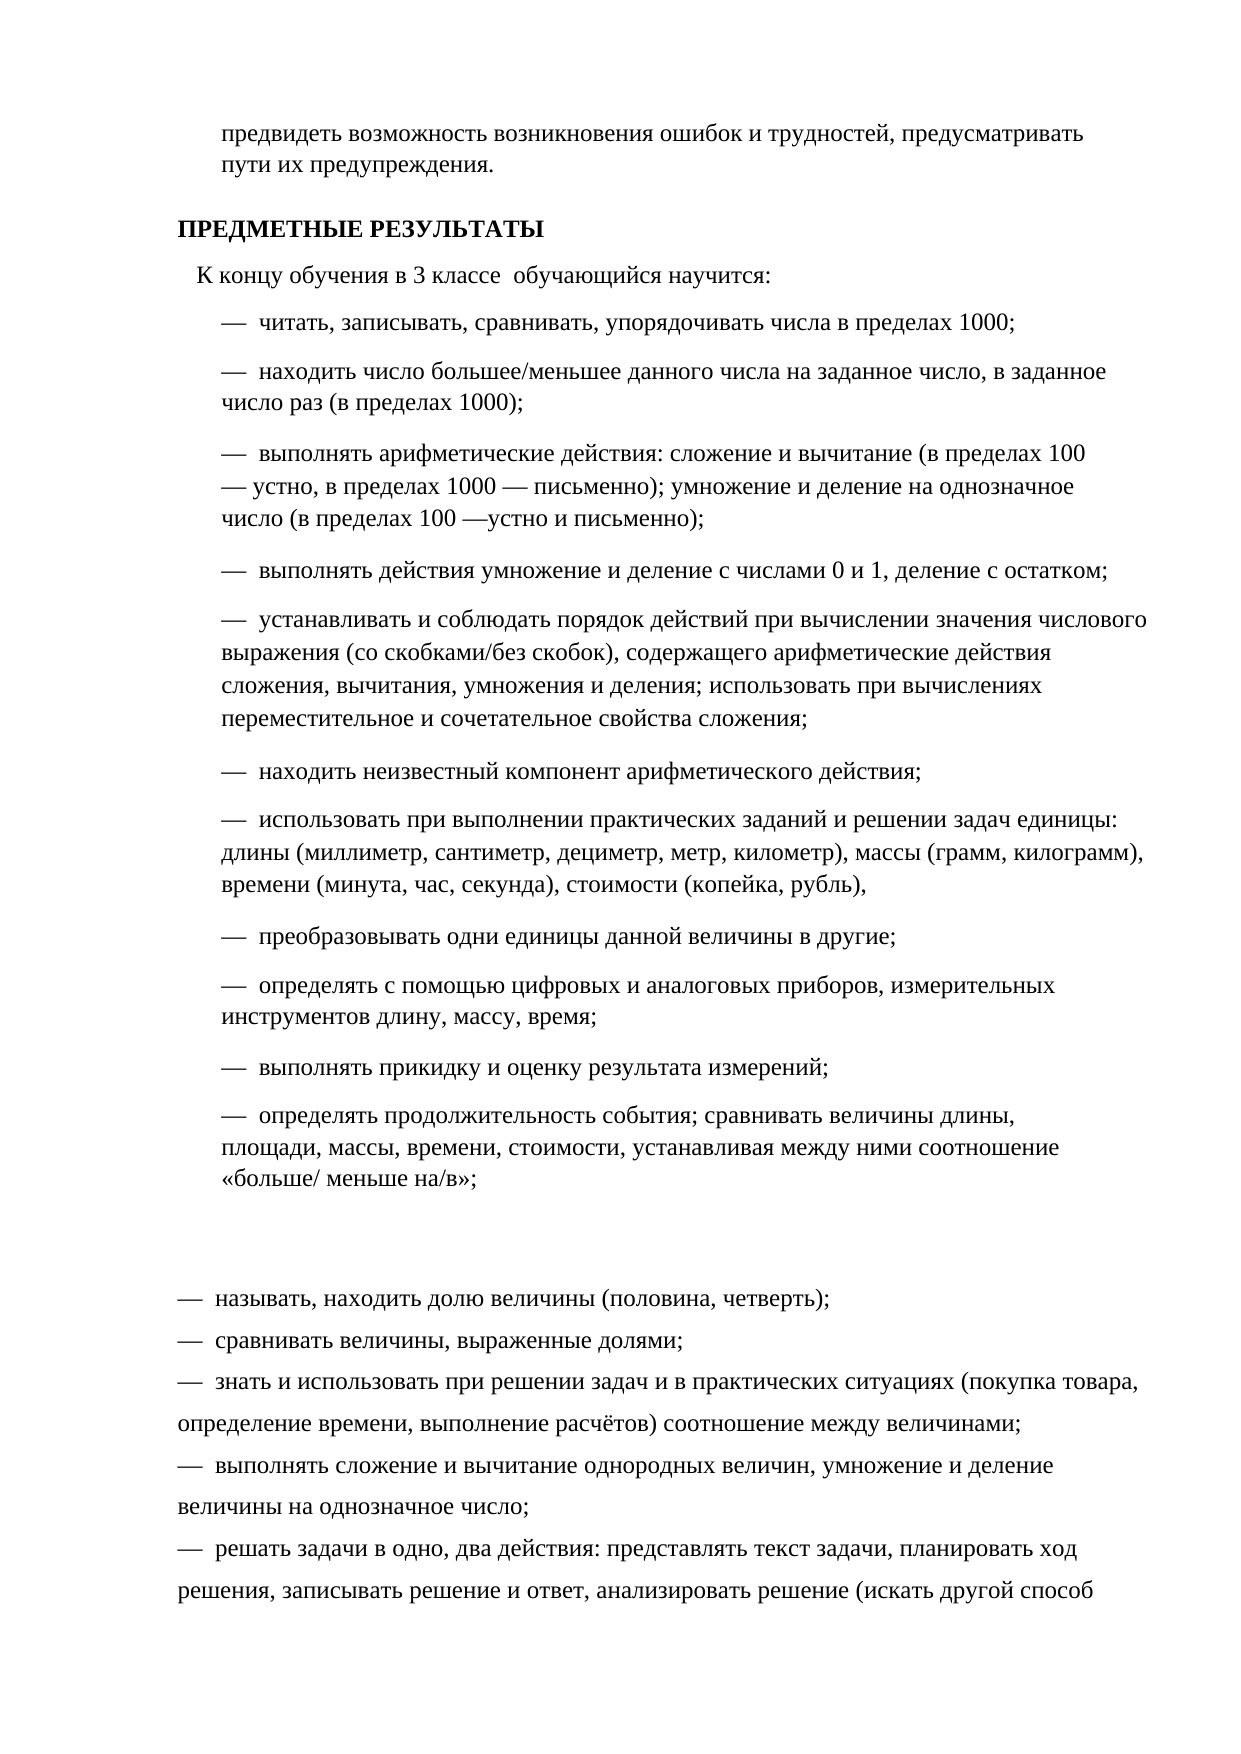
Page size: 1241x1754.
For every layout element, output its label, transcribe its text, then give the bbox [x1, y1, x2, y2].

text ПРЕДМЕТНЫЕ РЕЗУЛЬТАТЫ [177, 214, 1152, 243]
text — читать, записывать, сравнивать, упорядочивать числа в пределах 1000; [221, 307, 1152, 336]
text — выполнять прикидку и оценку результата измерений; [221, 1052, 1152, 1081]
text — использовать при выполнении практических заданий и решении задач единицы: длины (миллиметр, сантиметр, дециметр, метр, километр), массы (грамм, килограмм), времени (минута, час, секунда), стоимости (копейка, рубль), [221, 804, 1152, 898]
text — определять продолжительность события; сравнивать величины длины, площади, массы, времени, стоимости, устанавливая между ними соотношение «больше/ меньше на/в»; [221, 1101, 1092, 1192]
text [221, 118, 1122, 178]
text — выполнять действия умножение и деление с числами 0 и 1, деление с остатком; [221, 555, 1152, 584]
text — выполнять арифметические действия: сложение и вычитание (в пределах 100 — устно, в пределах 1000 — письменно); умножение и деление на однозначное число (в пределах 100 —устно и письменно); [221, 438, 1107, 532]
text — находить неизвестный компонент арифметического действия; [221, 756, 1152, 784]
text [177, 1283, 1152, 1603]
text — определять с помощью цифровых и аналоговых приборов, измерительных инструментов длину, массу, время; [221, 970, 1092, 1030]
text — преобразовывать одни единицы данной величины в другие; [221, 921, 1152, 950]
text К концу обучения в 3 классе обучающийся научится: [196, 260, 1152, 289]
text — устанавливать и соблюдать порядок действий при вычислении значения числового выражения (со скобками/без скобок), содержащего арифметические действия сложения, вычитания, умножения и деления; использовать при вычислениях переместительное и сочетательное свойства сложения; [221, 604, 1152, 732]
text — находить число большее/меньшее данного числа на заданное число, в заданное число раз (в пределах 1000); [221, 356, 1122, 416]
